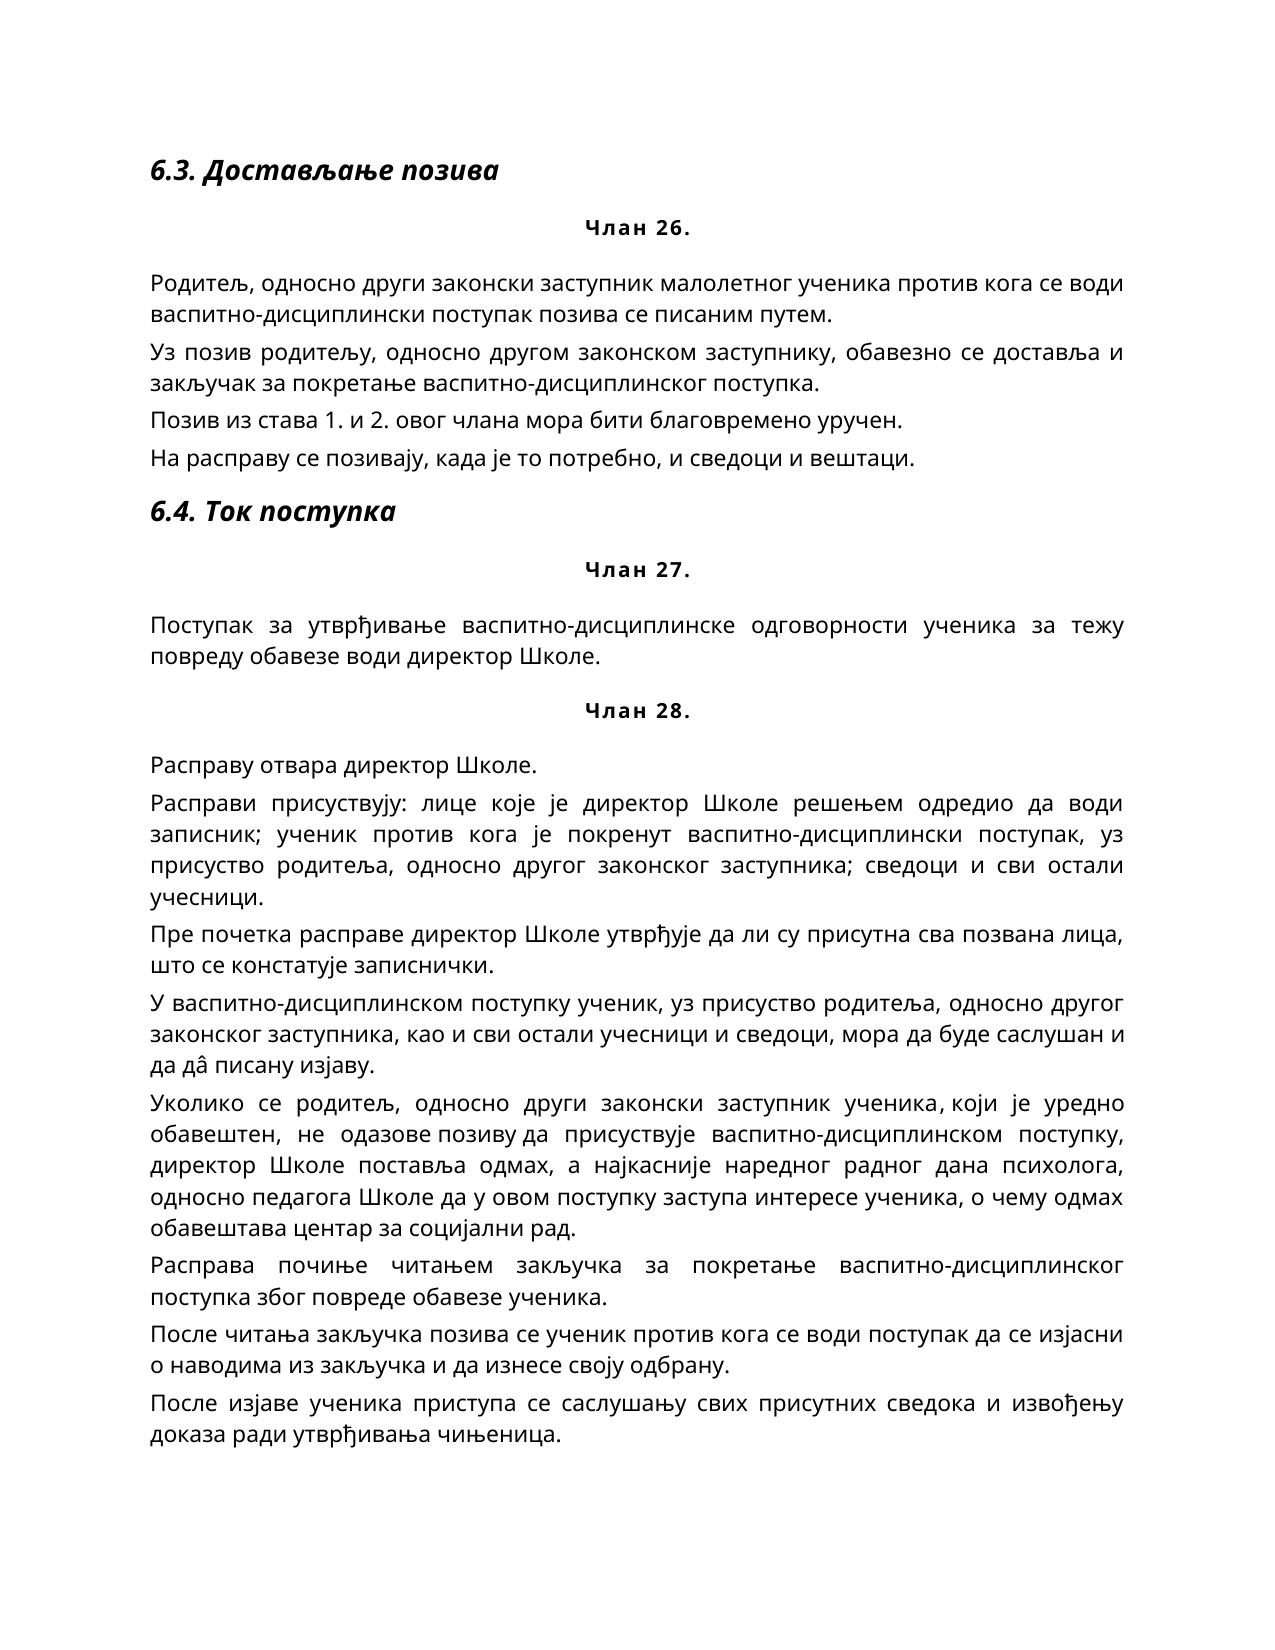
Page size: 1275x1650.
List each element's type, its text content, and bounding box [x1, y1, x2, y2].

text После читања закључка позива се ученик против кога се води поступак да се изјасни о наводима из закључка и да изнесе своју одбрану. [150, 1318, 1125, 1381]
text Расправа почиње читањем закључка за покретање васпитно-дисциплинског поступка због повреде обавезе ученика. [150, 1249, 1125, 1312]
text Члан 27. [150, 555, 1125, 583]
text Позив из става 1. и 2. овог члана мора бити благовремено уручен. [150, 404, 1125, 436]
text Члан 26. [150, 213, 1125, 242]
text После изјаве ученика приступа се саслушању свих присутних сведока и извођењу доказа ради утврђивања чињеница. [150, 1387, 1125, 1449]
text У васпитно-дисциплинском поступку ученик, уз присуство родитеља, односно другог законског заступника, као и сви остали учесници и сведоци, мора да буде саслушан и да дâ писану изјаву. [150, 987, 1125, 1081]
text Пре почетка расправе директор Школе утврђује да ли су присутна сва позвана лица, што се констатује записнички. [150, 918, 1125, 981]
text 6.4. Ток поступка [150, 492, 1125, 530]
text Родитељ, односно други законски заступник малолетног ученика против кога се води васпитно-дисциплински поступак позива се писаним путем. [150, 267, 1125, 329]
text Расправу отвара директор Школе. [150, 749, 1125, 781]
text На расправу се позивају, када је то потребно, и сведоци и вештаци. [150, 442, 1125, 473]
text 6.3. Достављање позива [150, 150, 1125, 188]
text Уз позив родитељу, односно другом законском заступнику, обавезно се доставља и закључак за покретање васпитно-дисциплинског поступка. [150, 336, 1125, 398]
text Уколико се родитељ, односно други законски заступник ученика, који је уредно обавештен, не одазове позиву да присуствује васпитно-дисциплинском поступку, директор Школе поставља одмах, а најкасније наредног радног дана психолога, односно педагога Школе да у овом поступку заступа интересе ученика, о чему одмах обавештава центар за социјални рад. [150, 1087, 1125, 1243]
text Расправи присуствују: лице које је директор Школе решењем одредио да води записник; ученик против кога је покренут васпитно-дисциплински поступак, уз присуство родитеља, односно другог законског заступника; сведоци и сви остали учесници. [150, 787, 1125, 912]
text Поступак за утврђивање васпитно-дисциплинске одговорности ученика за тежу повреду обавезе води директор Школе. [150, 608, 1125, 671]
text Члан 28. [150, 696, 1125, 724]
